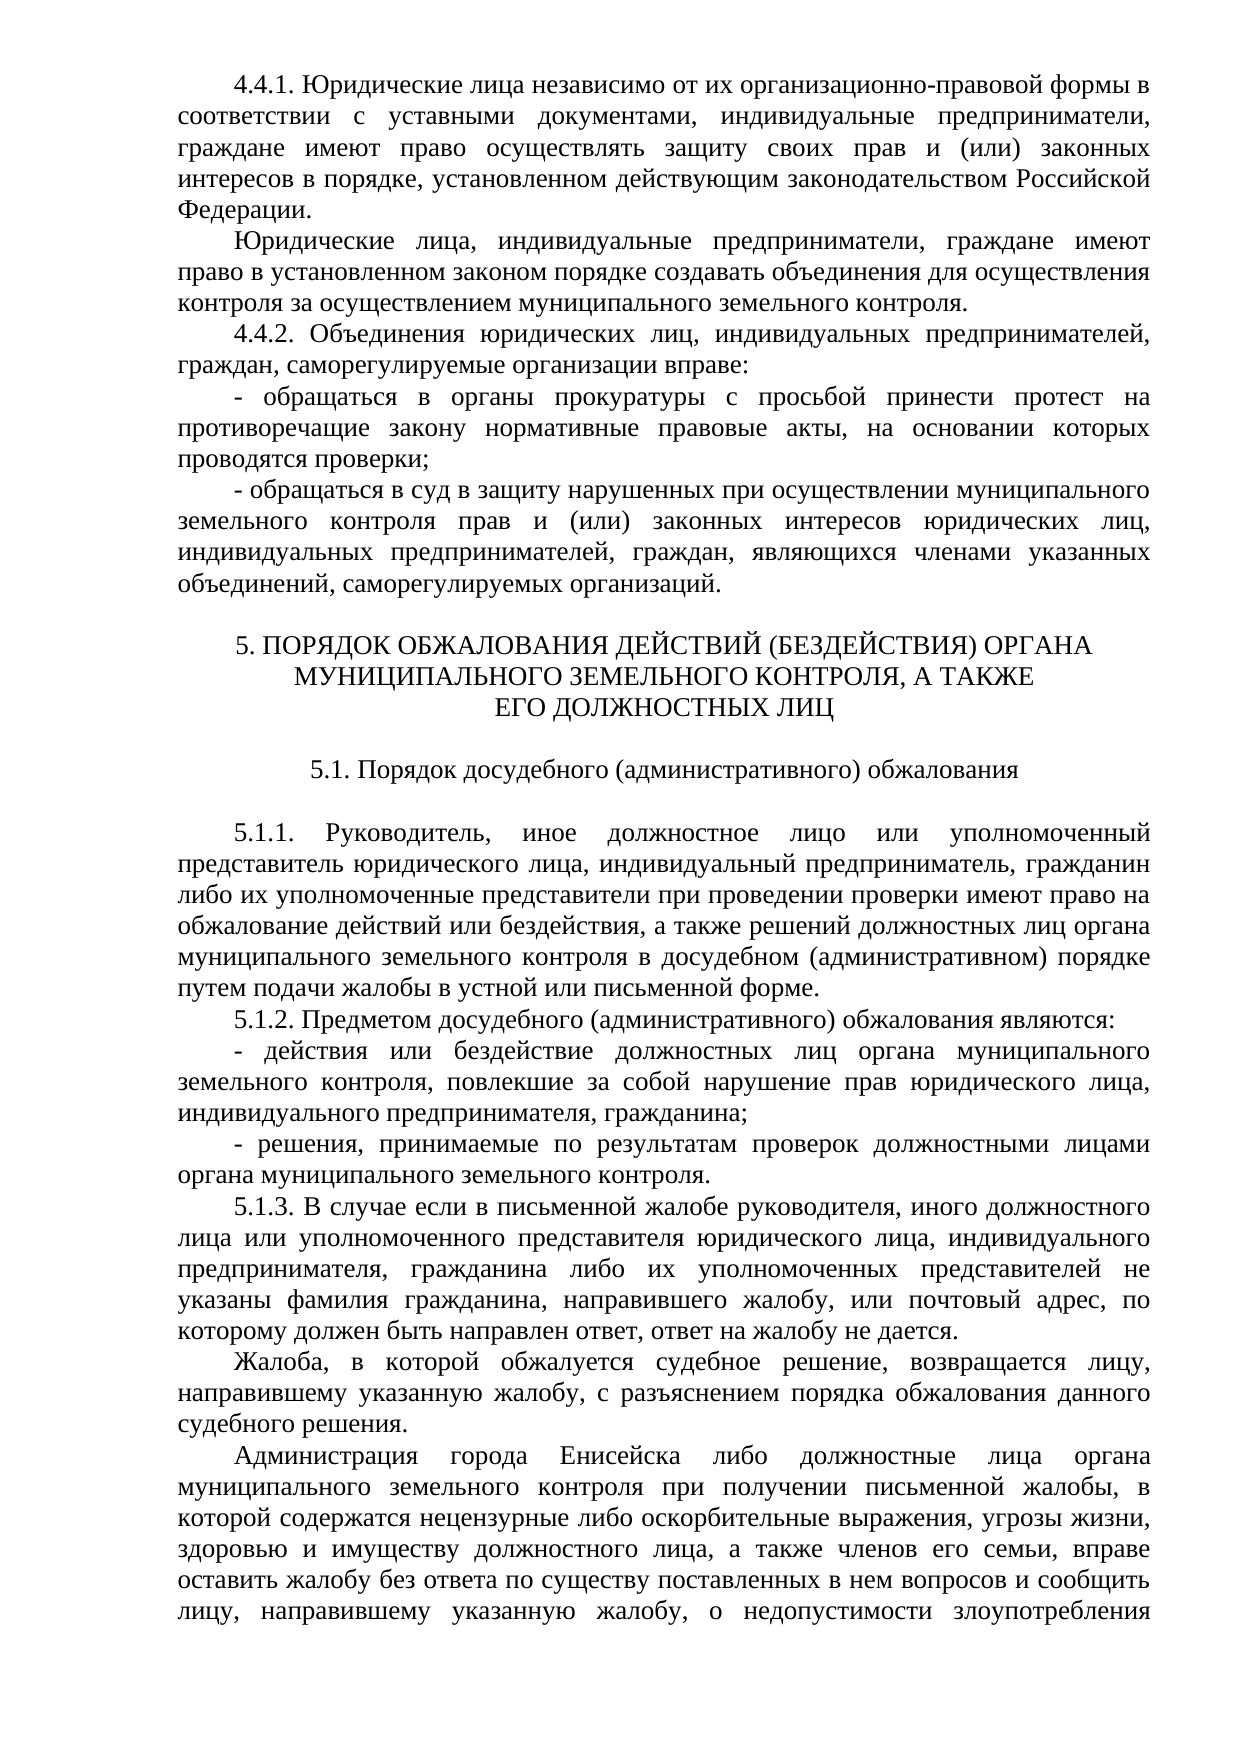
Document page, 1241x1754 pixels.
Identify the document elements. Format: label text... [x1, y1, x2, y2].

text 4.4.2. Объединения юридических лиц, индивидуальных предпринимателей, граждан, саморегулируемые организации вправе: [177, 317, 1152, 380]
text 5.1.3. В случае если в письменной жалобе руководителя, иного должностного лица или уполномоченного представителя юридического лица, индивидуального предпринимателя, гражданина либо их уполномоченных представителей не указаны фамилия гражданина, направившего жалобу, или почтовый адрес, по которому должен быть направлен ответ, ответ на жалобу не дается. [177, 1189, 1152, 1345]
text - обращаться в органы прокуратуры с просьбой принести протест на противоречащие закону нормативные правовые акты, на основании которых проводятся проверки; [177, 380, 1152, 473]
text 5.1. Порядок досудебного (административного) обжалования [177, 753, 1152, 785]
text МУНИЦИПАЛЬНОГО ЗЕМЕЛЬНОГО КОНТРОЛЯ, А ТАКЖЕ [177, 660, 1152, 691]
text Юридические лица, индивидуальные предприниматели, граждане имеют право в установленном законом порядке создавать объединения для осуществления контроля за осуществлением муниципального земельного контроля. [177, 224, 1152, 317]
text - действия или бездействие должностных лиц органа муниципального земельного контроля, повлекшие за собой нарушение прав юридического лица, индивидуального предпринимателя, гражданина; [177, 1034, 1152, 1127]
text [177, 1439, 1152, 1626]
text 4.4.1. Юридические лица независимо от их организационно-правовой формы в соответствии с уставными документами, индивидуальные предприниматели, граждане имеют право осуществлять защиту своих прав и (или) законных интересов в порядке, установленном действующим законодательством Российской Федерации. [177, 68, 1152, 224]
text - решения, принимаемые по результатам проверок должностными лицами органа муниципального земельного контроля. [177, 1127, 1152, 1189]
text - обращаться в суд в защиту нарушенных при осуществлении муниципального земельного контроля прав и (или) законных интересов юридических лиц, индивидуальных предпринимателей, граждан, являющихся членами указанных объединений, саморегулируемых организаций. [177, 473, 1152, 598]
text ЕГО ДОЛЖНОСТНЫХ ЛИЦ [177, 691, 1152, 722]
text 5. ПОРЯДОК ОБЖАЛОВАНИЯ ДЕЙСТВИЙ (БЕЗДЕЙСТВИЯ) ОРГАНА [177, 629, 1152, 660]
text Жалоба, в которой обжалуется судебное решение, возвращается лицу, направившему указанную жалобу, с разъяснением порядка обжалования данного судебного решения. [177, 1345, 1152, 1439]
text 5.1.2. Предметом досудебного (административного) обжалования являются: [177, 1003, 1152, 1034]
text 5.1.1. Руководитель, иное должностное лицо или уполномоченный представитель юридического лица, индивидуальный предприниматель, гражданин либо их уполномоченные представители при проведении проверки имеют право на обжалование действий или бездействия, а также решений должностных лиц органа муниципального земельного контроля в досудебном (административном) порядке путем подачи жалобы в устной или письменной форме. [177, 816, 1152, 1003]
